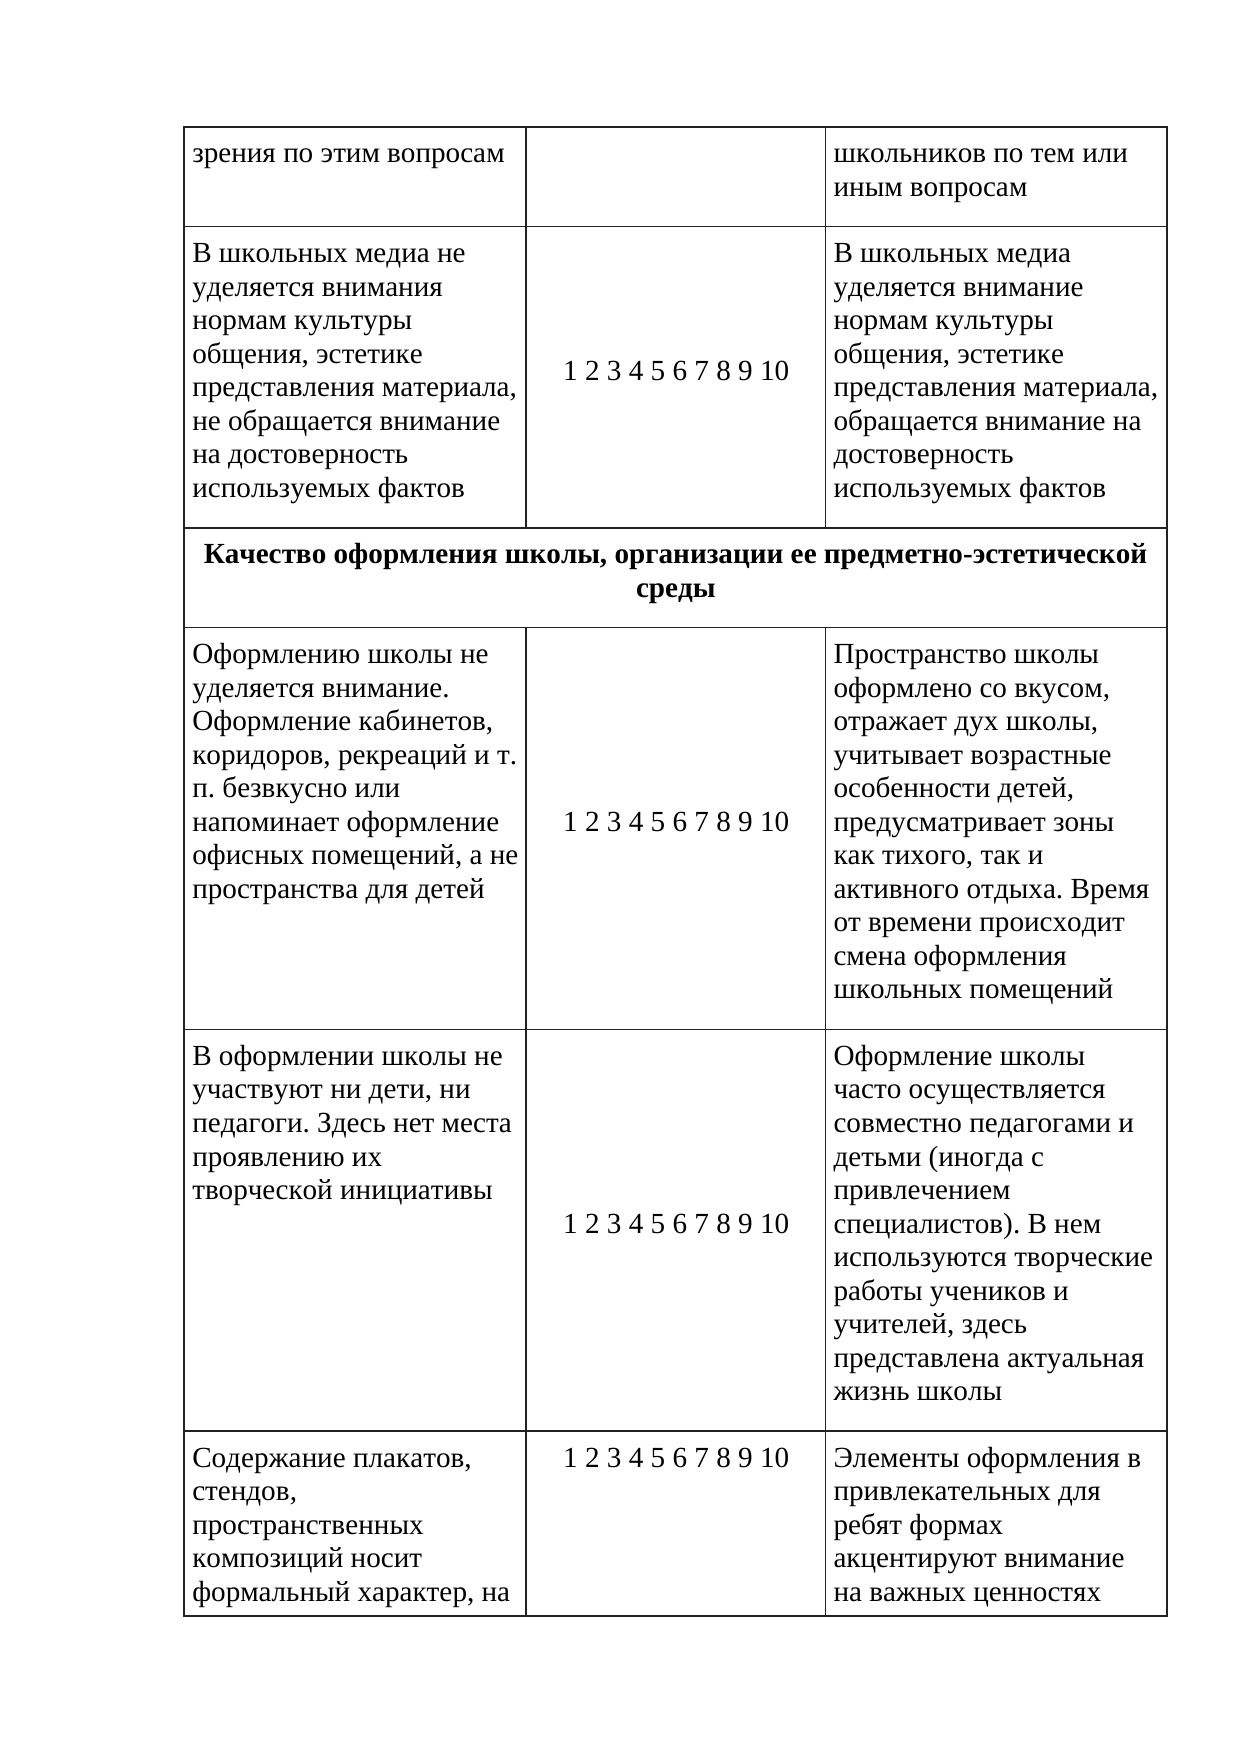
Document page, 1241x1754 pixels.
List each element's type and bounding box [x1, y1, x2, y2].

table_header [176, 118, 1176, 1625]
